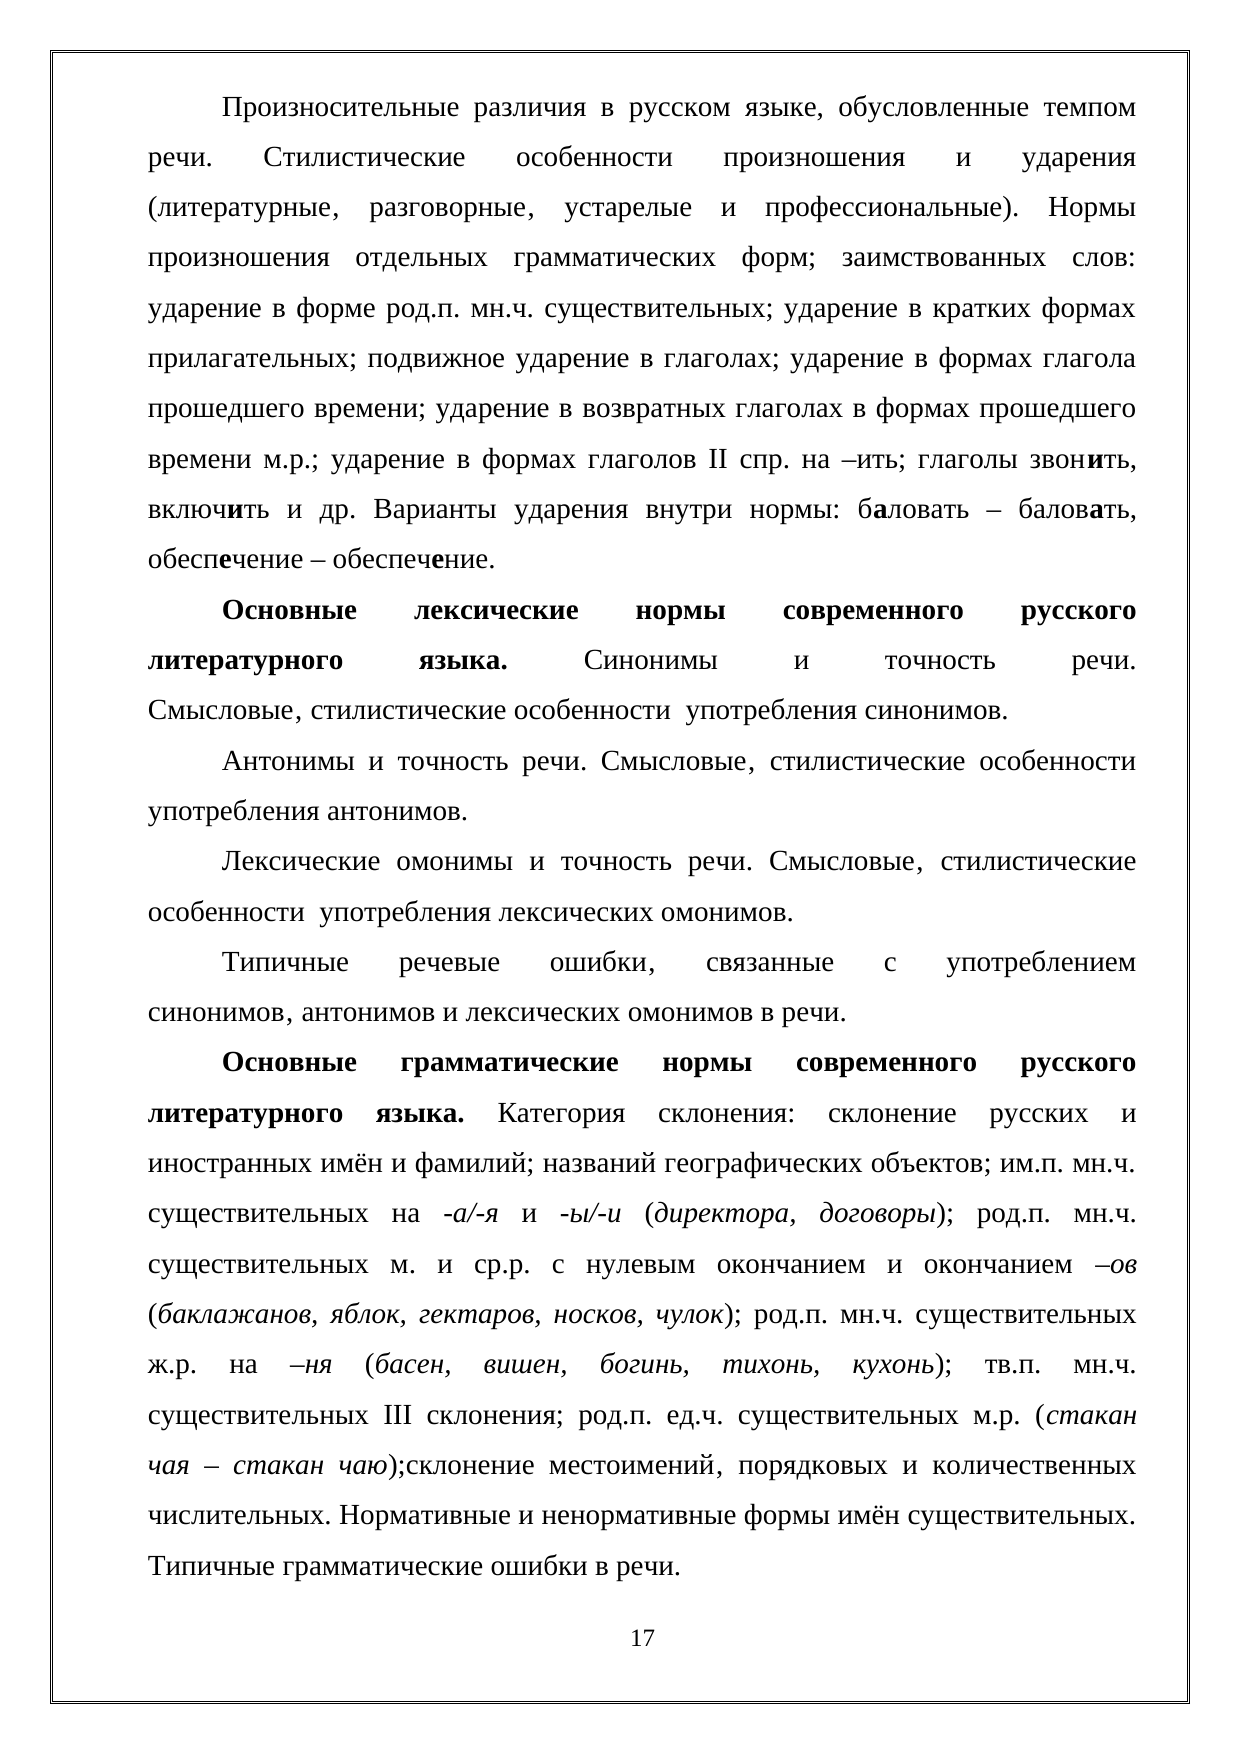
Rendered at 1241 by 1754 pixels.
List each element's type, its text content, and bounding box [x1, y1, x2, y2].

text Типичные речевые ошибки‚ связанные с употреблением синонимов‚ антонимов и лексических омонимов в речи. [148, 944, 1137, 1028]
text Произносительные различия в русском языке, обусловленные темпом речи. Стилистические особенности произношения и ударения (литературные‚ разговорные‚ устарелые и профессиональные). Нормы произношения отдельных грамматических форм; заимствованных слов: ударение в форме род.п. мн.ч. существительных; ударение в кратких формах прилагательных; подвижное ударение в глаголах; ударение в формах глагола прошедшего времени; ударение в возвратных глаголах в формах прошедшего времени м.р.; ударение в формах глаголов II спр. на –ить; глаголы звонить, включить и др. Варианты ударения внутри нормы: баловать – баловать, обеспечение – обеспечение. [148, 89, 1137, 575]
text Основные лексические нормы современного русского литературного языка. Синонимы и точность речи. Смысловые‚ стилистические особенности употребления синонимов. [148, 592, 1137, 726]
text Лексические омонимы и точность речи. Смысловые‚ стилистические особенности употребления лексических омонимов. [148, 843, 1137, 927]
text Антонимы и точность речи. Смысловые‚ стилистические особенности употребления антонимов. [148, 743, 1137, 827]
text Основные грамматические нормы современного русского литературного языка. Категория склонения: склонение русских и иностранных имён и фамилий; названий географических объектов; им.п. мн.ч. существительных на -а/-я и -ы/-и (директора, договоры); род.п. мн.ч. существительных м. и ср.р. с нулевым окончанием и окончанием –ов (баклажанов, яблок, гектаров, носков, чулок); род.п. мн.ч. существительных ж.р. на –ня (басен, вишен, богинь, тихонь, кухонь); тв.п. мн.ч. существительных III склонения; род.п. ед.ч. существительных м.р. (стакан чая – стакан чаю);склонение местоимений‚ порядковых и количественных числительных. Нормативные и ненормативные формы имён существительных. Типичные грамматические ошибки в речи. [148, 1044, 1137, 1581]
